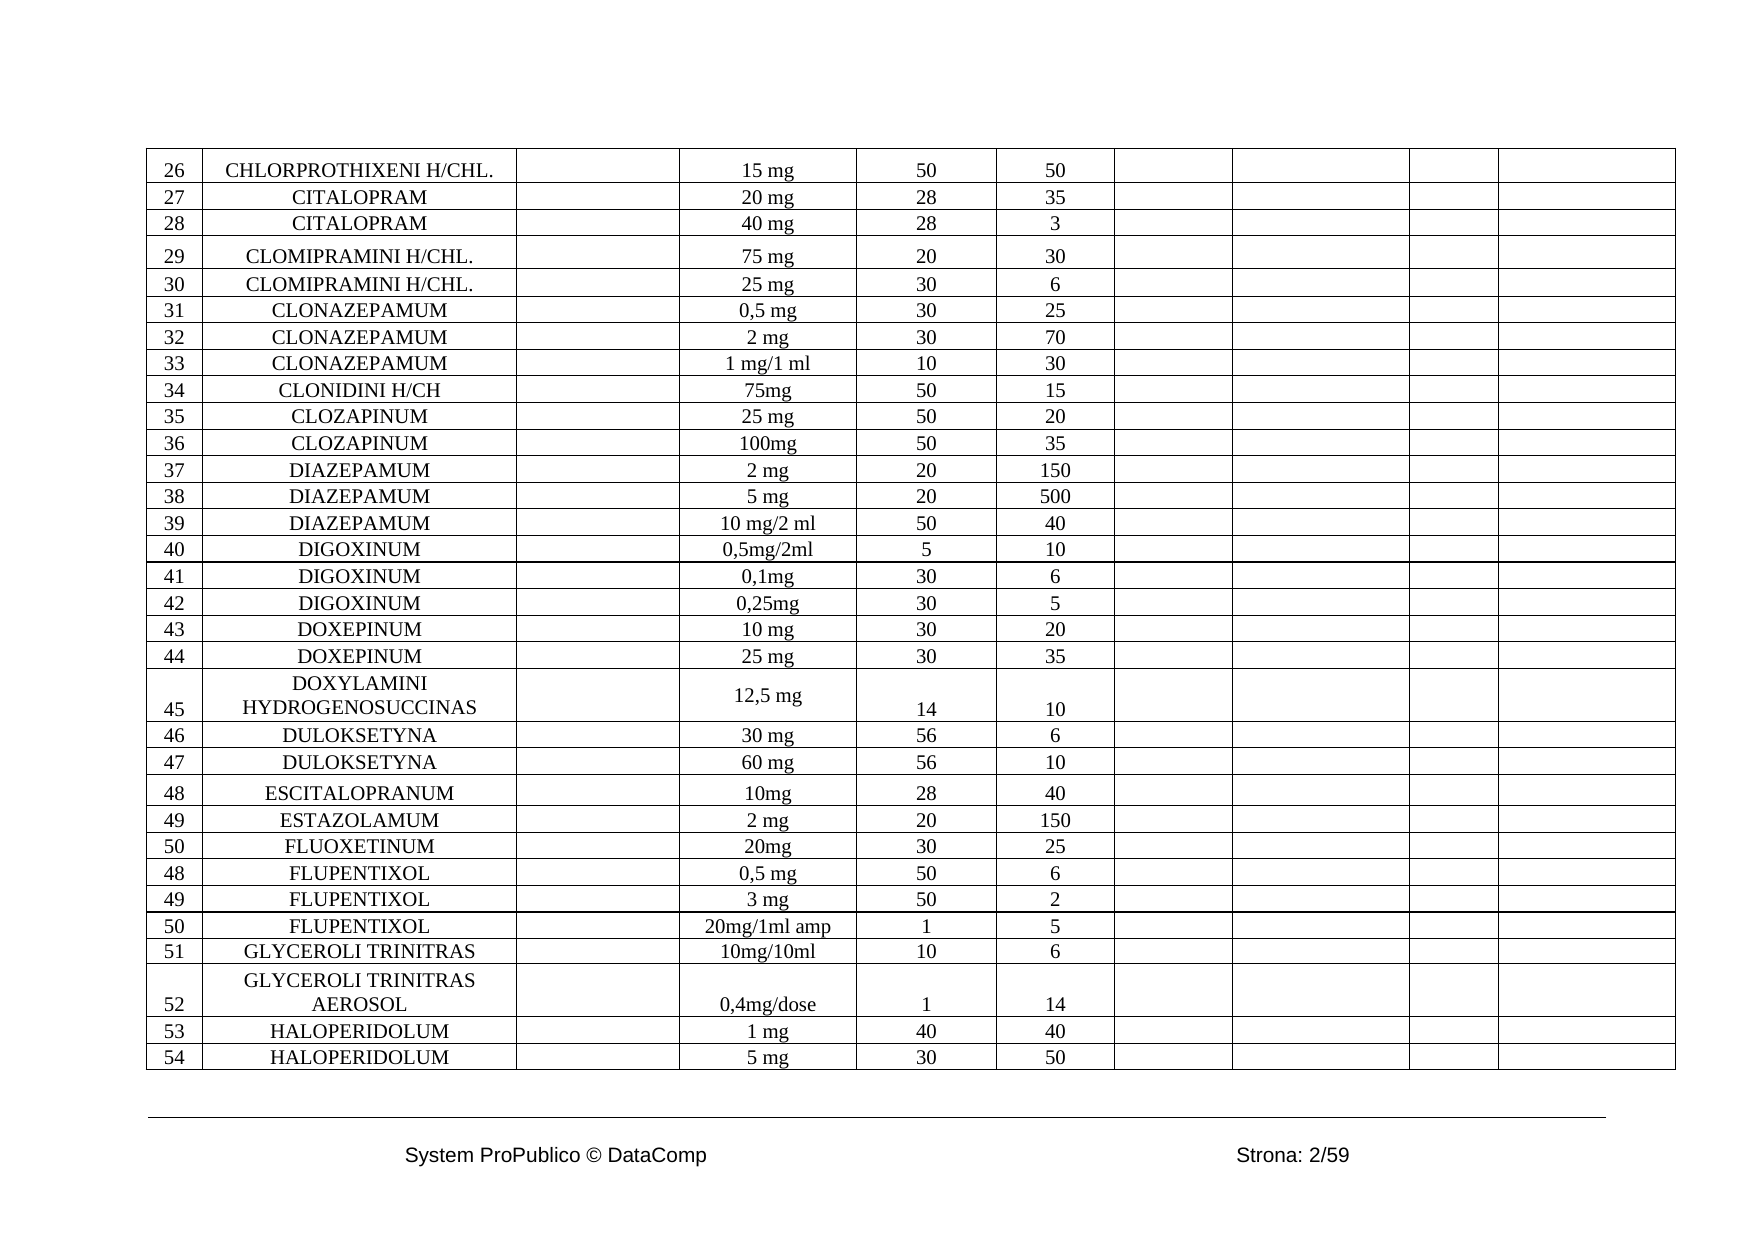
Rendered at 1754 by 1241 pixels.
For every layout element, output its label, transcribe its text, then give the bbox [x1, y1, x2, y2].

table_cell [1233, 886, 1409, 911]
table_cell CLOMIPRAMINI H/CHL. [203, 269, 516, 296]
table_cell 31 [147, 297, 202, 322]
table_cell DIGOXINUM [203, 563, 516, 588]
table_cell [1410, 886, 1498, 911]
table_cell [517, 297, 679, 322]
table_cell [1499, 913, 1675, 938]
table_cell [1233, 913, 1409, 938]
table_cell [517, 509, 679, 535]
table_cell 35 [997, 430, 1114, 455]
table_cell 6 [997, 722, 1114, 747]
table_cell 40 [997, 1017, 1114, 1043]
table_cell [1115, 775, 1232, 805]
table_cell 36 [147, 430, 202, 455]
table_cell 35 [147, 403, 202, 428]
table_cell 30 [997, 236, 1114, 268]
table_cell ESCITALOPRANUM [203, 775, 516, 805]
table_cell [1233, 859, 1409, 885]
table_cell [1499, 563, 1675, 588]
table_cell [517, 833, 679, 858]
table_cell 30 mg [680, 722, 856, 747]
table_cell 20 [857, 456, 996, 482]
table_cell 50 [857, 859, 996, 885]
table_cell 0,25mg [680, 589, 856, 614]
table_cell [1115, 536, 1232, 561]
table_cell [1233, 964, 1409, 1016]
table_cell DULOKSETYNA [203, 748, 516, 774]
table_cell 15 [997, 376, 1114, 402]
table_cell 30 [857, 589, 996, 614]
table_cell [1499, 430, 1675, 455]
table_cell 15 mg [680, 149, 856, 182]
table_cell [1499, 297, 1675, 322]
table_cell [1499, 722, 1675, 747]
table_cell [1115, 297, 1232, 322]
table_cell 30 [857, 642, 996, 668]
table_cell [1233, 210, 1409, 235]
table_cell 100mg [680, 430, 856, 455]
table_cell [1233, 483, 1409, 508]
table_cell [1499, 236, 1675, 268]
table_cell [1410, 376, 1498, 402]
table_cell 40 mg [680, 210, 856, 235]
table_cell GLYCEROLI TRINITRAS AEROSOL [203, 964, 516, 1016]
table_cell 10 [997, 669, 1114, 721]
table_cell 5 mg [680, 483, 856, 508]
table_cell [1410, 1017, 1498, 1043]
table_cell 28 [857, 775, 996, 805]
table_cell [1499, 806, 1675, 832]
table_cell [1499, 775, 1675, 805]
table_cell 14 [997, 964, 1114, 1016]
table_cell [1499, 939, 1675, 963]
table_cell [1115, 376, 1232, 402]
table_cell [1410, 509, 1498, 535]
table_cell [1115, 430, 1232, 455]
table_cell 30 [997, 350, 1114, 375]
table_cell FLUPENTIXOL [203, 913, 516, 938]
table_cell [1115, 563, 1232, 588]
table_cell [1115, 210, 1232, 235]
table_cell 10mg/10ml [680, 939, 856, 963]
table_cell 30 [857, 297, 996, 322]
table_cell [1233, 939, 1409, 963]
table_cell [1410, 183, 1498, 209]
table_cell 10 [857, 350, 996, 375]
table_cell 56 [857, 722, 996, 747]
table_cell [517, 964, 679, 1016]
table_cell DULOKSETYNA [203, 722, 516, 747]
table_cell 0,5 mg [680, 297, 856, 322]
table_cell [1115, 403, 1232, 428]
table_cell [1233, 183, 1409, 209]
table_cell 70 [997, 323, 1114, 349]
table_cell [517, 722, 679, 747]
table_cell [1115, 748, 1232, 774]
table_cell 6 [997, 563, 1114, 588]
table_cell [1410, 939, 1498, 963]
table_cell DOXEPINUM [203, 642, 516, 668]
table_cell [1499, 210, 1675, 235]
table_cell [517, 616, 679, 641]
table_cell CLOMIPRAMINI H/CHL. [203, 236, 516, 268]
table_cell 49 [147, 806, 202, 832]
table_cell GLYCEROLI TRINITRAS [203, 939, 516, 963]
table_cell HALOPERIDOLUM [203, 1044, 516, 1069]
table_cell 30 [857, 833, 996, 858]
table_cell [1115, 1017, 1232, 1043]
table_cell [1115, 669, 1232, 721]
table_cell [1410, 536, 1498, 561]
table_cell [517, 886, 679, 911]
table_cell [1233, 722, 1409, 747]
table_cell [1410, 964, 1498, 1016]
table_cell [1233, 833, 1409, 858]
table_cell 6 [997, 859, 1114, 885]
table_cell 10 mg/2 ml [680, 509, 856, 535]
table_cell [1233, 149, 1409, 182]
table_cell CHLORPROTHIXENI H/CHL. [203, 149, 516, 182]
table_cell [1115, 806, 1232, 832]
table_cell [1499, 509, 1675, 535]
table_cell 35 [997, 642, 1114, 668]
table_cell [1115, 509, 1232, 535]
table_cell [1115, 913, 1232, 938]
table_cell [1410, 669, 1498, 721]
table_cell [1410, 563, 1498, 588]
table_cell 50 [857, 376, 996, 402]
table_cell 5 mg [680, 1044, 856, 1069]
table_cell 28 [857, 210, 996, 235]
table_cell [1233, 403, 1409, 428]
table_cell [517, 669, 679, 721]
table_cell [1410, 269, 1498, 296]
table_cell [517, 483, 679, 508]
table_cell [1410, 350, 1498, 375]
table_cell [517, 806, 679, 832]
table_cell [1499, 859, 1675, 885]
table_cell 30 [857, 563, 996, 588]
table_cell [1115, 939, 1232, 963]
table_cell [1499, 403, 1675, 428]
table_cell 54 [147, 1044, 202, 1069]
table_cell 29 [147, 236, 202, 268]
table_cell 2 mg [680, 456, 856, 482]
table_cell 5 [997, 913, 1114, 938]
table_cell 38 [147, 483, 202, 508]
table_cell 25 mg [680, 403, 856, 428]
table_cell 50 [997, 149, 1114, 182]
table_cell [1233, 297, 1409, 322]
table_cell 75 mg [680, 236, 856, 268]
table_cell 20 mg [680, 183, 856, 209]
table_cell 39 [147, 509, 202, 535]
table_cell [1410, 833, 1498, 858]
table_cell 40 [857, 1017, 996, 1043]
table_cell [1410, 456, 1498, 482]
table_cell [1499, 376, 1675, 402]
table_cell HALOPERIDOLUM [203, 1017, 516, 1043]
table_cell 48 [147, 775, 202, 805]
table_cell 1 mg/1 ml [680, 350, 856, 375]
table_cell 45 [147, 669, 202, 721]
table_cell 30 [857, 269, 996, 296]
table_cell [1499, 323, 1675, 349]
table_cell [1410, 149, 1498, 182]
table_cell 2 mg [680, 806, 856, 832]
table_cell [1410, 616, 1498, 641]
table_cell [517, 913, 679, 938]
table_cell [517, 210, 679, 235]
table_cell 10mg [680, 775, 856, 805]
table_cell 28 [147, 210, 202, 235]
table_cell 2 mg [680, 323, 856, 349]
table_cell [517, 149, 679, 182]
table_cell 20mg/1ml amp [680, 913, 856, 938]
table_cell [1233, 456, 1409, 482]
table_cell [1499, 1017, 1675, 1043]
table_cell [1233, 536, 1409, 561]
table_cell [517, 939, 679, 963]
table_cell 52 [147, 964, 202, 1016]
table_cell [1233, 563, 1409, 588]
table_cell 56 [857, 748, 996, 774]
table_cell 1 [857, 913, 996, 938]
table_cell 25 [997, 833, 1114, 858]
table_cell [1115, 1044, 1232, 1069]
table_cell CLONAZEPAMUM [203, 323, 516, 349]
table_cell [1499, 269, 1675, 296]
table_cell 150 [997, 456, 1114, 482]
table_cell [517, 642, 679, 668]
table_cell [1233, 806, 1409, 832]
table_cell CITALOPRAM [203, 183, 516, 209]
table_cell 41 [147, 563, 202, 588]
table_cell [1115, 183, 1232, 209]
table_cell [1233, 748, 1409, 774]
table_cell 47 [147, 748, 202, 774]
table_cell 40 [147, 536, 202, 561]
table_cell 60 mg [680, 748, 856, 774]
table_cell [517, 269, 679, 296]
table_cell [1115, 323, 1232, 349]
table_cell [1233, 669, 1409, 721]
table_cell [1499, 669, 1675, 721]
table_cell [1499, 833, 1675, 858]
table_cell [1115, 964, 1232, 1016]
table_cell [517, 323, 679, 349]
table_cell [1499, 748, 1675, 774]
table_cell [1410, 297, 1498, 322]
table_cell [1499, 350, 1675, 375]
table_cell [1499, 589, 1675, 614]
table_cell 20 [997, 616, 1114, 641]
table_cell [1115, 722, 1232, 747]
table_cell [1410, 430, 1498, 455]
table_cell 49 [147, 886, 202, 911]
table_cell CLOZAPINUM [203, 430, 516, 455]
table_cell [1233, 589, 1409, 614]
table_cell 25 mg [680, 269, 856, 296]
table_cell 6 [997, 269, 1114, 296]
table_cell 50 [857, 403, 996, 428]
table_cell 50 [857, 886, 996, 911]
table_cell [1499, 536, 1675, 561]
table_cell [1233, 1044, 1409, 1069]
table_cell [1499, 483, 1675, 508]
table_cell [1233, 509, 1409, 535]
table_cell [1410, 806, 1498, 832]
table_cell [1233, 775, 1409, 805]
table_cell [1115, 589, 1232, 614]
table_cell CLONIDINI H/CH [203, 376, 516, 402]
table_cell 40 [997, 509, 1114, 535]
table_cell DIGOXINUM [203, 536, 516, 561]
table_cell [1410, 1044, 1498, 1069]
table_cell 0,4mg/dose [680, 964, 856, 1016]
table_cell [1499, 616, 1675, 641]
table_cell DIAZEPAMUM [203, 509, 516, 535]
table_cell 25 mg [680, 642, 856, 668]
table_cell 20 [857, 483, 996, 508]
table_cell 20 [997, 403, 1114, 428]
table_cell [1499, 1044, 1675, 1069]
table_cell 35 [997, 183, 1114, 209]
table_cell [1499, 456, 1675, 482]
table_cell 30 [857, 323, 996, 349]
table_cell CLONAZEPAMUM [203, 350, 516, 375]
table_cell [517, 1017, 679, 1043]
table_cell DIGOXINUM [203, 589, 516, 614]
table_cell 0,1mg [680, 563, 856, 588]
table_cell [1410, 483, 1498, 508]
table_cell [1410, 913, 1498, 938]
table_cell [517, 456, 679, 482]
table_cell [1499, 149, 1675, 182]
table_cell 40 [997, 775, 1114, 805]
table_cell 500 [997, 483, 1114, 508]
table_cell 28 [857, 183, 996, 209]
table_cell [1233, 236, 1409, 268]
table_cell [517, 350, 679, 375]
table_cell [517, 430, 679, 455]
table_cell [1115, 350, 1232, 375]
table_cell FLUPENTIXOL [203, 859, 516, 885]
table_cell 32 [147, 323, 202, 349]
table_cell [1233, 1017, 1409, 1043]
table_cell [1233, 430, 1409, 455]
table_cell [1410, 403, 1498, 428]
table_cell [1410, 210, 1498, 235]
table_cell [517, 183, 679, 209]
table_cell 44 [147, 642, 202, 668]
table_cell 6 [997, 939, 1114, 963]
table_cell 3 [997, 210, 1114, 235]
table_cell ESTAZOLAMUM [203, 806, 516, 832]
table_cell 48 [147, 859, 202, 885]
table_cell [517, 1044, 679, 1069]
table_cell 1 [857, 964, 996, 1016]
table_cell 75mg [680, 376, 856, 402]
table_cell 50 [997, 1044, 1114, 1069]
table_cell [517, 563, 679, 588]
table_cell FLUOXETINUM [203, 833, 516, 858]
table_cell [1410, 236, 1498, 268]
table_cell [517, 403, 679, 428]
table_cell [1115, 886, 1232, 911]
table_cell [1499, 183, 1675, 209]
table_cell [1410, 642, 1498, 668]
table_cell [1499, 886, 1675, 911]
table_cell 53 [147, 1017, 202, 1043]
table_cell DOXYLAMINI HYDROGENOSUCCINAS [203, 669, 516, 721]
table_cell [517, 775, 679, 805]
table_cell 34 [147, 376, 202, 402]
table_cell [1115, 269, 1232, 296]
table_cell [1233, 616, 1409, 641]
table_cell 20mg [680, 833, 856, 858]
table_cell [1115, 859, 1232, 885]
table_cell DIAZEPAMUM [203, 483, 516, 508]
table_cell [1499, 964, 1675, 1016]
table_cell [1115, 483, 1232, 508]
table_cell 1 mg [680, 1017, 856, 1043]
table_cell CLONAZEPAMUM [203, 297, 516, 322]
table_cell [517, 859, 679, 885]
table_cell 0,5 mg [680, 859, 856, 885]
table_cell CITALOPRAM [203, 210, 516, 235]
table_cell [1499, 642, 1675, 668]
table_cell [1410, 859, 1498, 885]
table_cell [517, 536, 679, 561]
table_cell 30 [857, 1044, 996, 1069]
table_cell 150 [997, 806, 1114, 832]
table_cell 50 [147, 833, 202, 858]
table_cell [1233, 350, 1409, 375]
table_cell 5 [857, 536, 996, 561]
table_cell 5 [997, 589, 1114, 614]
table_cell 43 [147, 616, 202, 641]
table_cell 50 [147, 913, 202, 938]
table_cell 10 [997, 536, 1114, 561]
table_cell [1115, 236, 1232, 268]
table_cell [1115, 616, 1232, 641]
table_cell 46 [147, 722, 202, 747]
table_cell 12,5 mg [680, 669, 856, 721]
table_cell 33 [147, 350, 202, 375]
table_cell [1233, 376, 1409, 402]
table_cell 10 [997, 748, 1114, 774]
table_cell [1115, 149, 1232, 182]
table_cell 3 mg [680, 886, 856, 911]
table_cell [1410, 722, 1498, 747]
table_cell 30 [147, 269, 202, 296]
table_cell 42 [147, 589, 202, 614]
table_cell [1410, 323, 1498, 349]
table_cell [1233, 642, 1409, 668]
table_cell [1410, 589, 1498, 614]
table_cell [1233, 323, 1409, 349]
table_cell [517, 236, 679, 268]
table_cell 20 [857, 236, 996, 268]
table_cell FLUPENTIXOL [203, 886, 516, 911]
table_cell [517, 589, 679, 614]
table_cell 27 [147, 183, 202, 209]
table_cell 10 mg [680, 616, 856, 641]
table_cell 2 [997, 886, 1114, 911]
table_cell 50 [857, 509, 996, 535]
table_cell 37 [147, 456, 202, 482]
table_cell 14 [857, 669, 996, 721]
table_cell [1410, 748, 1498, 774]
table_cell DIAZEPAMUM [203, 456, 516, 482]
table_cell 50 [857, 430, 996, 455]
table_cell 10 [857, 939, 996, 963]
table_cell [1115, 642, 1232, 668]
table_cell 50 [857, 149, 996, 182]
table_cell DOXEPINUM [203, 616, 516, 641]
table_cell 20 [857, 806, 996, 832]
table_cell 26 [147, 149, 202, 182]
table_cell [517, 748, 679, 774]
table_cell 0,5mg/2ml [680, 536, 856, 561]
table_cell [1410, 775, 1498, 805]
table_cell CLOZAPINUM [203, 403, 516, 428]
table_cell [1115, 456, 1232, 482]
table_cell [517, 376, 679, 402]
table_cell [1115, 833, 1232, 858]
table_cell 25 [997, 297, 1114, 322]
table_cell 51 [147, 939, 202, 963]
table_cell [1233, 269, 1409, 296]
table_cell 30 [857, 616, 996, 641]
